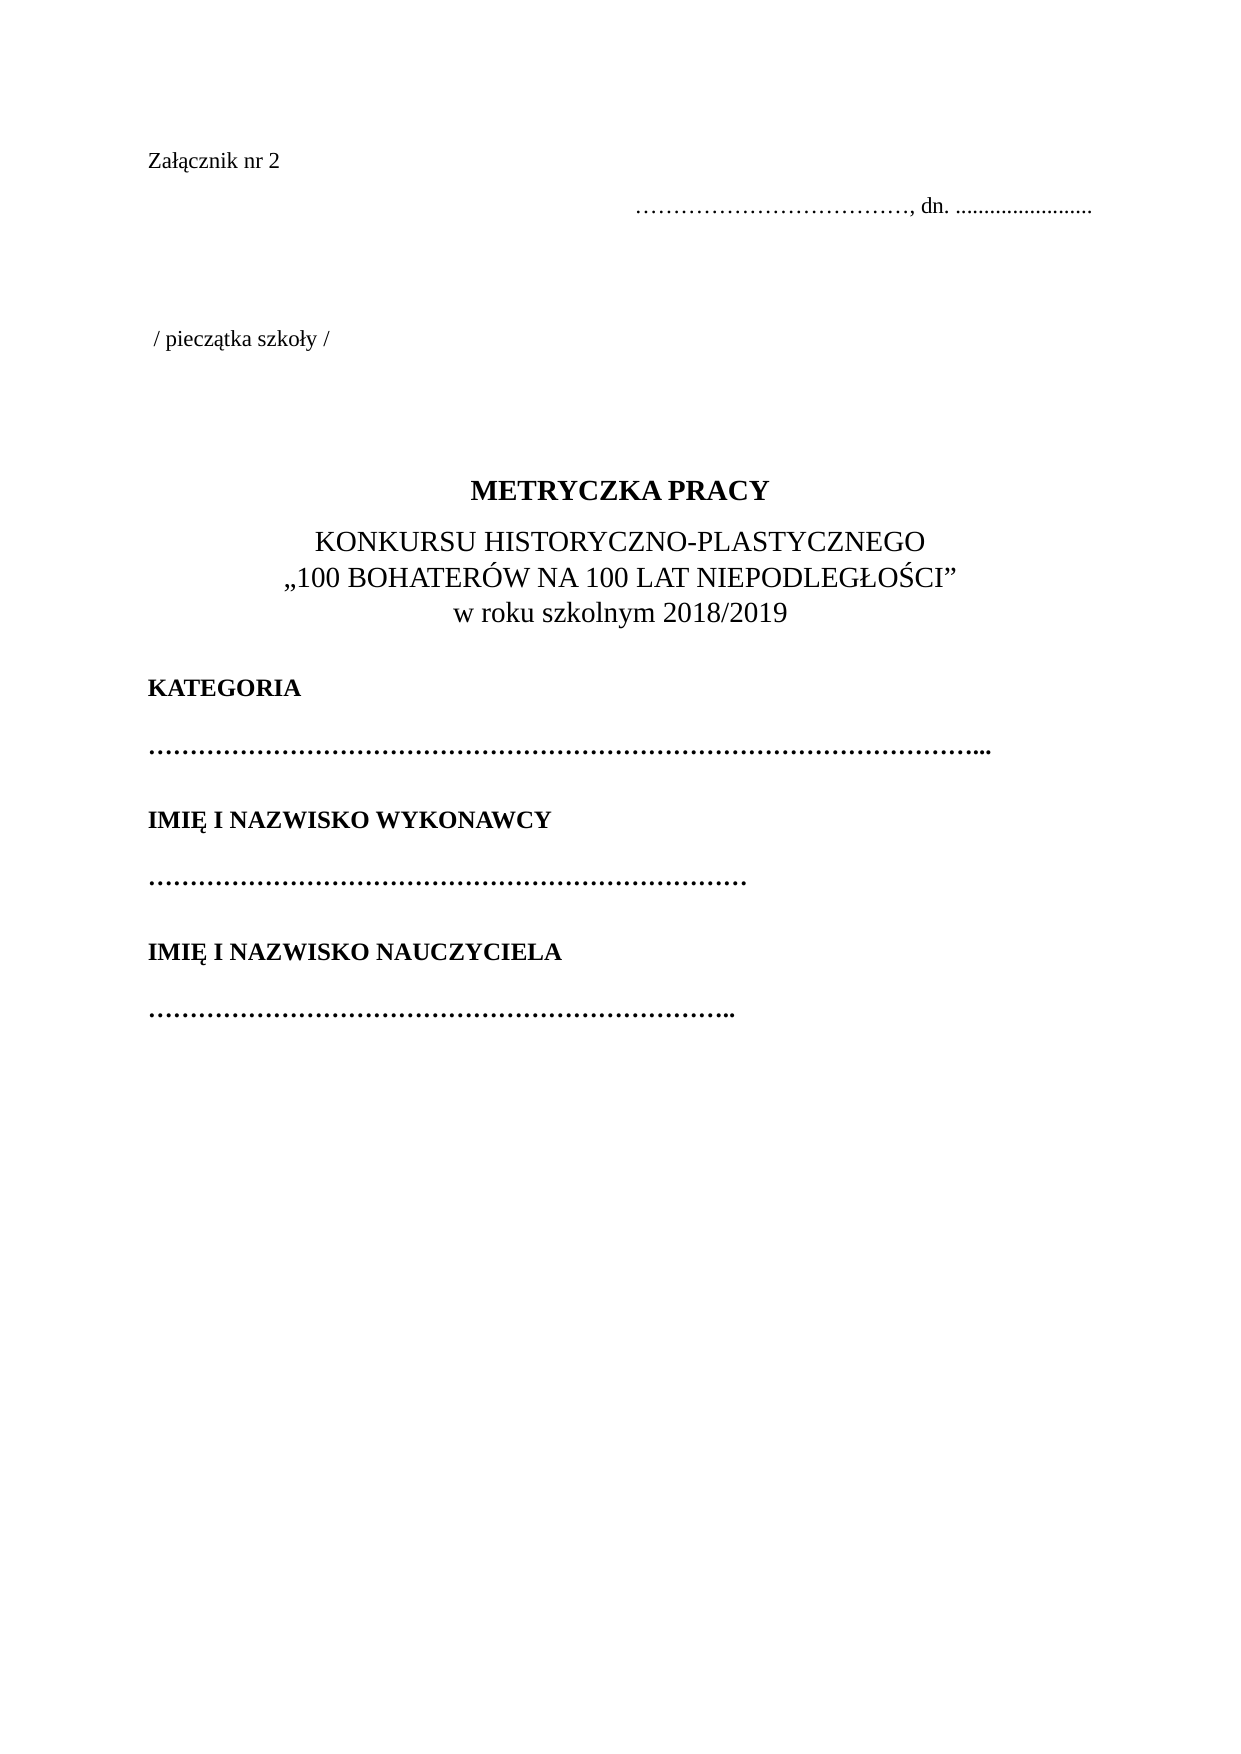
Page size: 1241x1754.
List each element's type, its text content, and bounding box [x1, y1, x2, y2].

text IMIĘ I NAZWISKO NAUCZYCIELA …………………………………………………………….. [148, 937, 1093, 1023]
text METRYCZKA PRACY [148, 473, 1093, 506]
text KATEGORIA ………………………………………………………………………………………... [148, 673, 1093, 759]
subtitle w roku szkolnym 2018/2019 [148, 595, 1093, 628]
title „100 BOHATERÓW NA 100 LAT NIEPODLEGŁOŚCI” [148, 560, 1093, 593]
text ………………………………, dn. ........................ [148, 192, 1093, 218]
text IMIĘ I NAZWISKO WYKONAWCY ……………………………………………………………… [148, 805, 1093, 891]
title KONKURSU HISTORYCZNO-PLASTYCZNEGO [148, 524, 1093, 558]
text Załącznik nr 2 [148, 148, 1093, 174]
text / pieczątka szkoły / [148, 325, 1093, 351]
